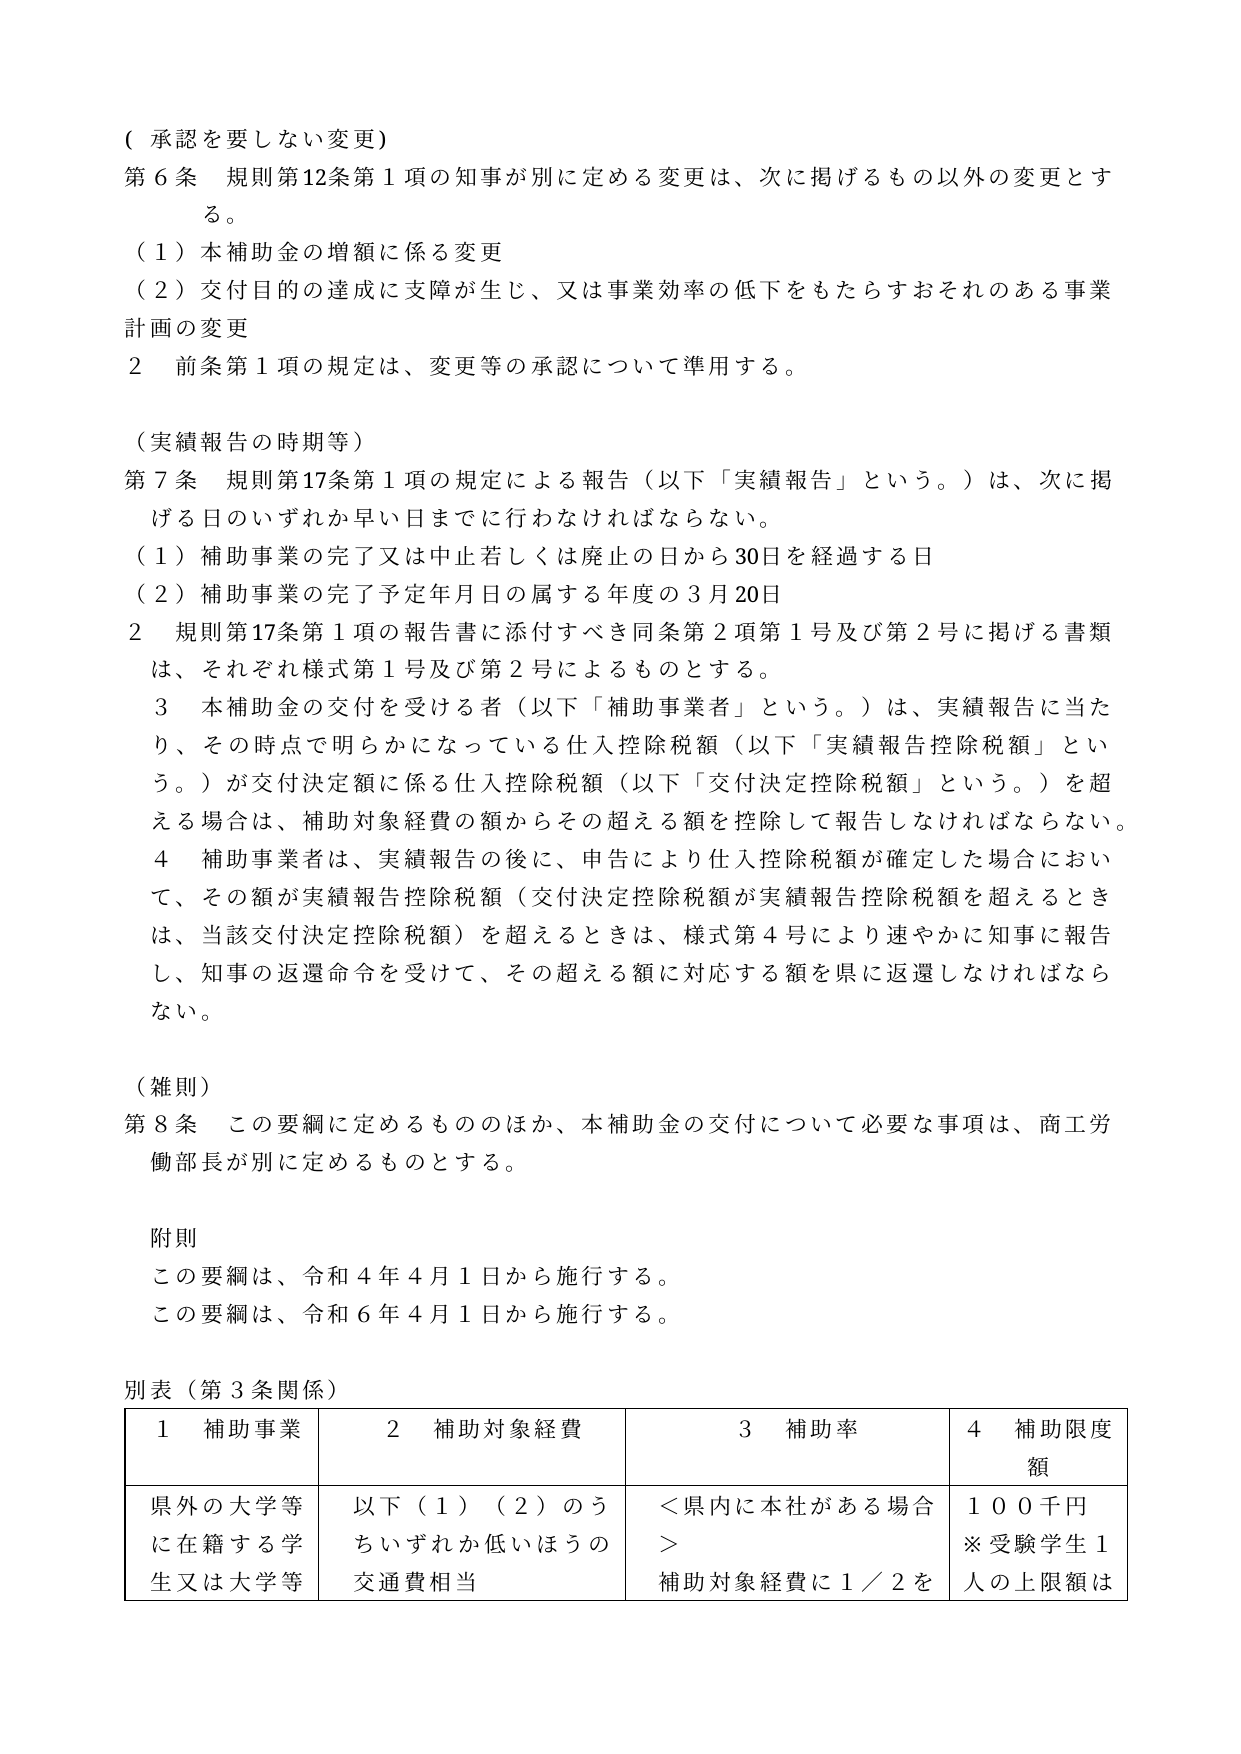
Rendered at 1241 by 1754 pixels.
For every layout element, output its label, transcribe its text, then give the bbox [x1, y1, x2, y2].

table_header ４ 補助限度額 [950, 1409, 1127, 1485]
text ３ 本補助金の交付を受ける者（以下「補助事業者」という。）は、実績報告に当たり、その時点で明らかになっている仕入控除税額（以下「実績報告控除税額」という。）が交付決定額に係る仕入控除税額（以下「交付決定控除税額」という。）を超える場合は、補助対象経費の額からその超える額を控除して報告しなければならない。 [126, 687, 1116, 839]
text ２ 規則第17条第１項の報告書に添付すべき同条第２項第１号及び第２号に掲げる書類は、それぞれ様式第１号及び第２号によるものとする。 [124, 612, 1116, 687]
table_header ２ 補助対象経費 [319, 1409, 625, 1485]
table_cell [950, 1486, 1127, 1599]
text （１）本補助金の増額に係る変更 [124, 232, 1116, 270]
text (承認を要しない変更) [124, 119, 1116, 157]
text （２）交付目的の達成に支障が生じ、又は事業効率の低下をもたらすおそれのある事業計画の変更 [124, 270, 1116, 346]
text 別表（第３条関係） [124, 1370, 1116, 1408]
table_header ３ 補助率 [626, 1409, 949, 1485]
text 第６条 規則第12条第１項の知事が別に定める変更は、次に掲げるもの以外の変更とする。 [124, 157, 1116, 232]
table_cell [626, 1486, 949, 1599]
table_header １ 補助事業 [126, 1409, 318, 1485]
text ４ 補助事業者は、実績報告の後に、申告により仕入控除税額が確定した場合において、その額が実績報告控除税額（交付決定控除税額が実績報告控除税額を超えるときは、当該交付決定控除税額）を超えるときは、様式第４号により速やかに知事に報告し、知事の返還命令を受けて、その超える額に対応する額を県に返還しなければならない。 [126, 839, 1116, 1029]
text （１）補助事業の完了又は中止若しくは廃止の日から30日を経過する日 [124, 536, 1116, 574]
text この要綱は、令和４年４月１日から施行する。 [124, 1256, 1116, 1294]
text （実績報告の時期等） [124, 422, 1116, 460]
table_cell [319, 1486, 625, 1599]
text ２ 前条第１項の規定は、変更等の承認について準用する。 [124, 346, 1116, 384]
text 第８条 この要綱に定めるもののほか、本補助金の交付について必要な事項は、商工労働部長が別に定めるものとする。 [124, 1104, 1116, 1180]
text （雑則） [124, 1067, 1116, 1104]
text 附則 [124, 1218, 1116, 1256]
text この要綱は、令和６年４月１日から施行する。 [124, 1294, 1116, 1332]
text （２）補助事業の完了予定年月日の属する年度の３月20日 [124, 574, 1116, 612]
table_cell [126, 1486, 318, 1599]
text 第７条 規則第17条第１項の規定による報告（以下「実績報告」という。）は、次に掲げる日のいずれか早い日までに行わなければならない。 [124, 460, 1116, 536]
